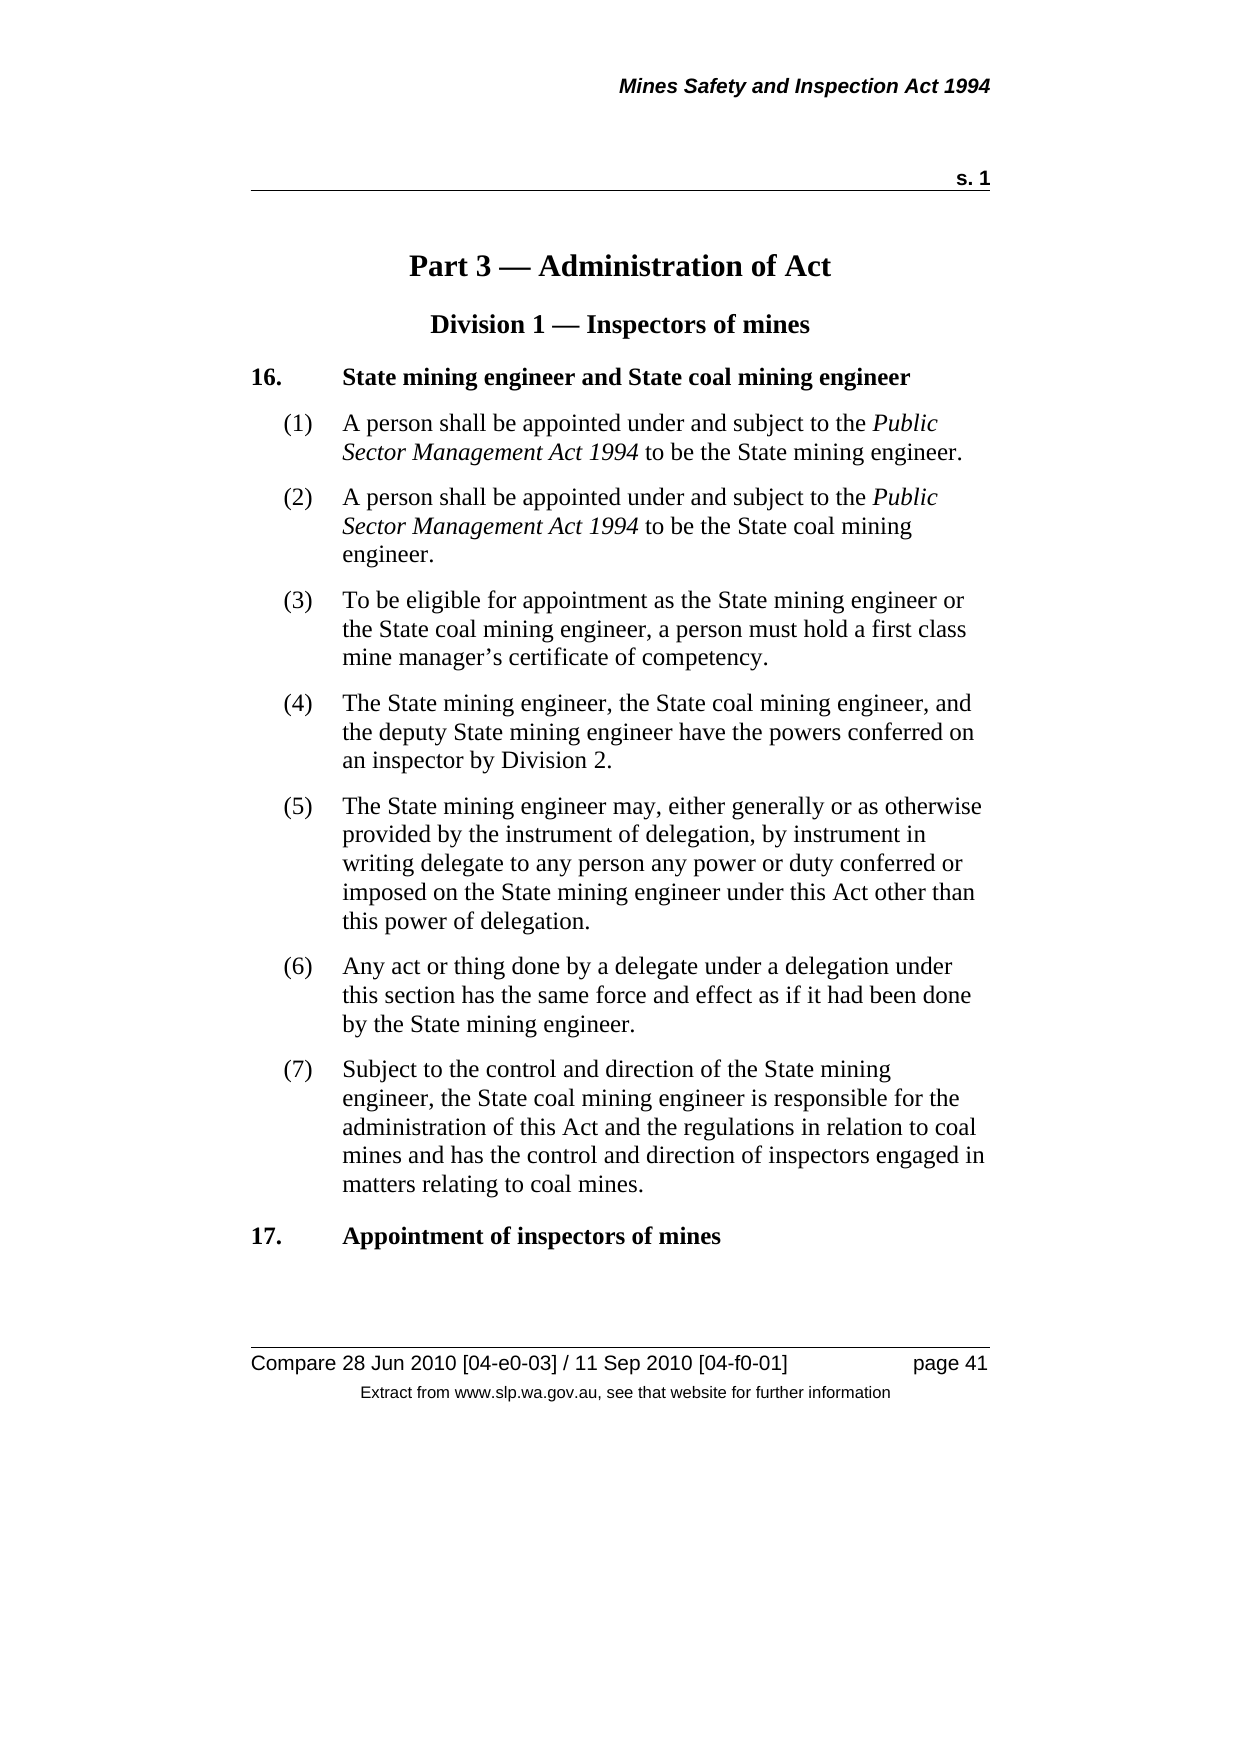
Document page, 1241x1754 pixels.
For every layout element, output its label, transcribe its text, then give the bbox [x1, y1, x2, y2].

text (5) The State mining engineer may, either generally or as otherwise provided by the instrument of delegation, by instrument in writing delegate to any person any power or duty conferred or imposed on the State mining engineer under this Act other than this power of delegation. [251, 791, 990, 934]
subtitle 17. Appointment of inspectors of mines [251, 1221, 990, 1249]
text (6) Any act or thing done by a delegate under a delegation under this section has the same force and effect as if it had been done by the State mining engineer. [251, 951, 990, 1037]
text (4) The State mining engineer, the State coal mining engineer, and the deputy State mining engineer have the powers conferred on an inspector by Division 2. [251, 688, 990, 774]
text (1) A person shall be appointed under and subject to the Public Sector Management Act 1994 to be the State mining engineer. [251, 408, 990, 465]
text (2) A person shall be appointed under and subject to the Public Sector Management Act 1994 to be the State coal mining engineer. [251, 482, 990, 568]
text (7) Subject to the control and direction of the State mining engineer, the State coal mining engineer is responsible for the administration of this Act and the regulations in relation to coal mines and has the control and direction of inspectors engaged in matters relating to coal mines. [251, 1054, 990, 1198]
subtitle 16. State mining engineer and State coal mining engineer [251, 362, 990, 391]
subtitle Part 3 — Administration of Act [251, 247, 990, 283]
text (3) To be eligible for appointment as the State mining engineer or the State coal mining engineer, a person must hold a first class mine manager’s certificate of competency. [251, 585, 990, 671]
subtitle Division 1 — Inspectors of mines [251, 308, 990, 339]
